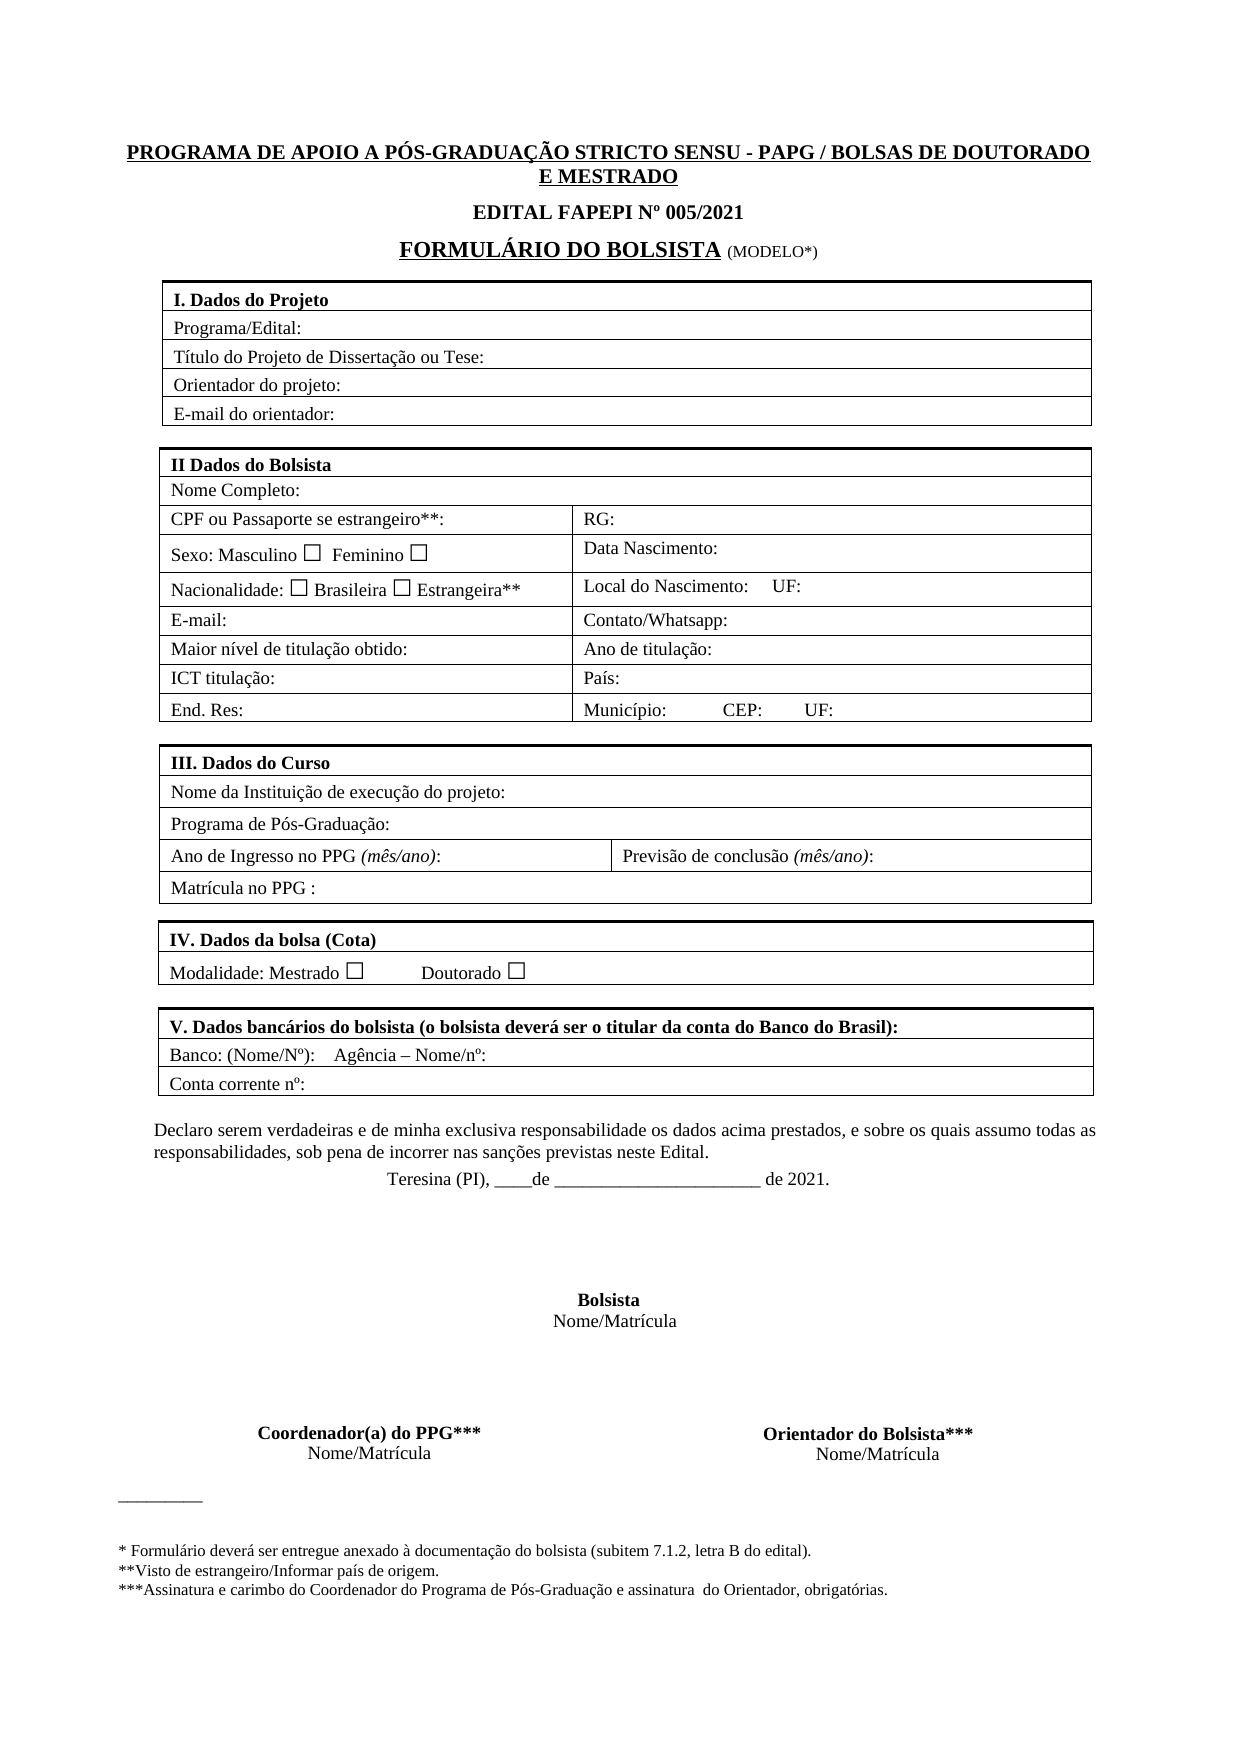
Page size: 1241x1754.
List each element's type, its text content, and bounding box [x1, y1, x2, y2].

table_header V. Dados bancários do bolsista (o bolsista deverá ser o titular da conta do Banco do Brasil): [159, 1010, 1093, 1037]
table_cell País: [573, 665, 1091, 692]
table_cell Conta corrente nº: [159, 1067, 1093, 1094]
text Teresina (PI), ____de ______________________ de 2021. [118, 1168, 1099, 1240]
table_cell Previsão de conclusão (mês/ano): [612, 840, 1091, 871]
table_cell Nacionalidade: ☐ Brasileira ☐ Estrangeira** [160, 573, 572, 606]
table_header III. Dados do Curso [160, 747, 1091, 775]
table_cell Ano de titulação: [573, 636, 1091, 663]
text Bolsista [118, 1246, 1099, 1311]
table_cell Nome da Instituição de execução do projeto: [160, 776, 1091, 807]
table_cell Programa de Pós-Graduação: [160, 808, 1091, 839]
table_cell E-mail: [160, 607, 572, 635]
table_cell Data Nascimento: [573, 535, 1091, 572]
table_header II Dados do Bolsista [160, 450, 1091, 476]
text EDITAL FAPEPI Nº 005/2021 [118, 200, 1099, 224]
table_cell Matrícula no PPG : [160, 872, 1091, 902]
table_cell Contato/Whatsapp: [573, 607, 1091, 635]
table_cell Título do Projeto de Dissertação ou Tese: [163, 340, 1091, 367]
table_cell RG: [573, 506, 1091, 534]
table_header Orientador do Bolsista*** Nome/Matrícula [620, 1393, 1122, 1465]
table_cell Município: CEP: UF: [573, 694, 1091, 721]
text ***Assinatura e carimbo do Coordenador do Programa de Pós-Graduação e assinatura do Orientador, obrigatórias. [118, 1579, 1099, 1599]
text * Formulário deverá ser entregue anexado à documentação do bolsista (subitem 7.1.2, letra B do edital). [118, 1541, 1099, 1560]
table_cell Orientador do projeto: [163, 369, 1091, 396]
table_header I. Dados do Projeto [163, 283, 1091, 310]
table_cell Maior nível de titulação obtido: [160, 636, 572, 663]
table_cell Banco: (Nome/Nº): Agência – Nome/nº: [159, 1039, 1093, 1066]
text **Visto de estrangeiro/Informar país de origem. [118, 1560, 1099, 1579]
table_header Coordenador(a) do PPG*** Nome/Matrícula [118, 1393, 620, 1465]
table_cell CPF ou Passaporte se estrangeiro**: [160, 506, 572, 534]
text PROGRAMA DE APOIO A PÓS-GRADUAÇÃO STRICTO SENSU - PAPG / BOLSAS DE DOUTORADO E MESTRADO [118, 140, 1099, 188]
table_cell Modalidade: Mestrado ☐ Doutorado ☐ [159, 952, 1093, 984]
table_cell Programa/Edital: [163, 311, 1091, 339]
table_cell E-mail do orientador: [163, 397, 1091, 424]
table_cell End. Res: [160, 694, 572, 721]
text FORMULÁRIO DO BOLSISTA (MODELO*) [118, 236, 1099, 262]
table_cell ICT titulação: [160, 665, 572, 692]
table_cell Sexo: Masculino ☐ Feminino ☐ [160, 535, 572, 572]
text Nome/Matrícula [118, 1311, 1093, 1331]
text Declaro serem verdadeiras e de minha exclusiva responsabilidade os dados acima prestados, e sobre os quais assumo todas as responsabilidades, sob pena de incorrer nas sanções previstas neste Edital. [153, 1119, 1099, 1162]
table_cell Local do Nascimento: UF: [573, 573, 1091, 606]
table_cell Nome Completo: [160, 477, 1091, 505]
table_header IV. Dados da bolsa (Cota) [159, 923, 1093, 951]
table_cell Ano de Ingresso no PPG (mês/ano): [160, 840, 611, 871]
text _________ [118, 1483, 1099, 1504]
